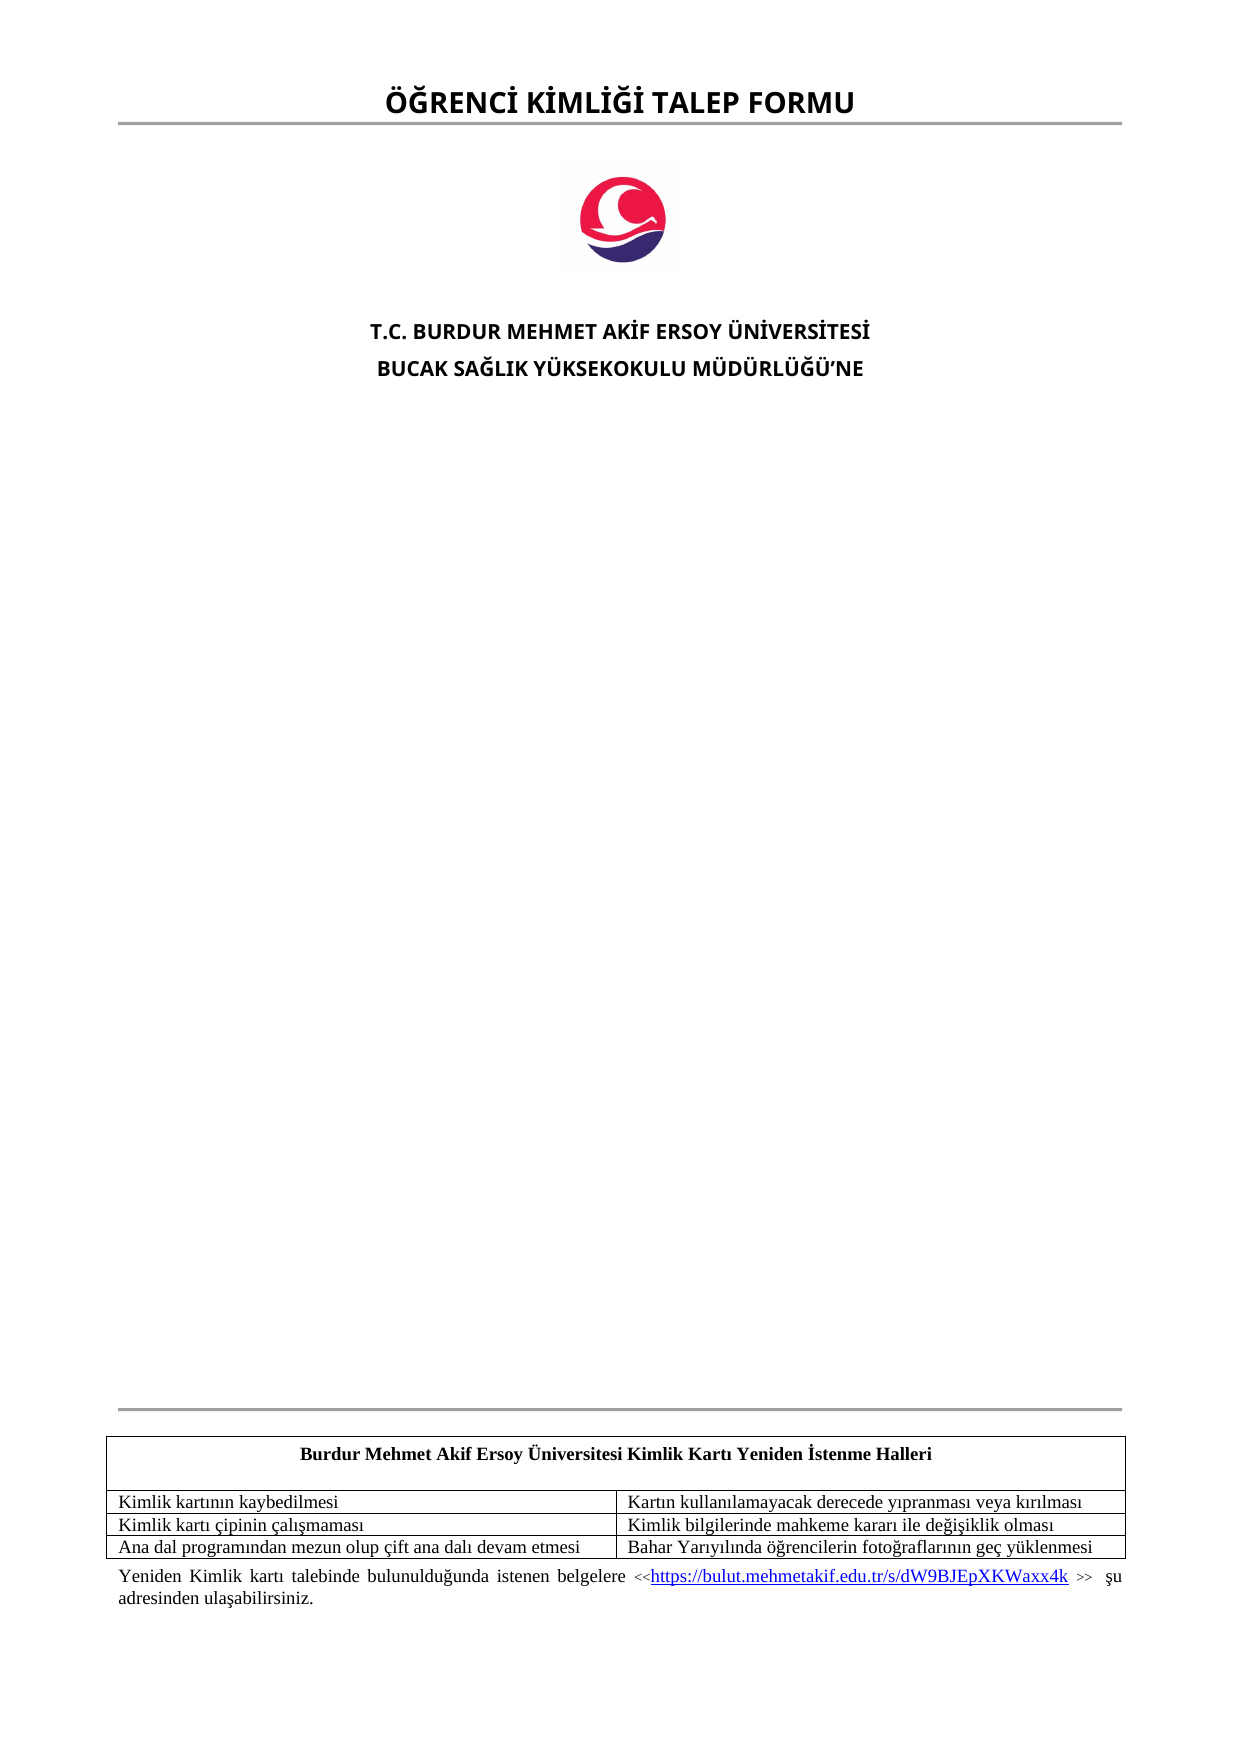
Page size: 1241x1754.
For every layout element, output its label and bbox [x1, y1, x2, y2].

picture [561, 162, 679, 273]
